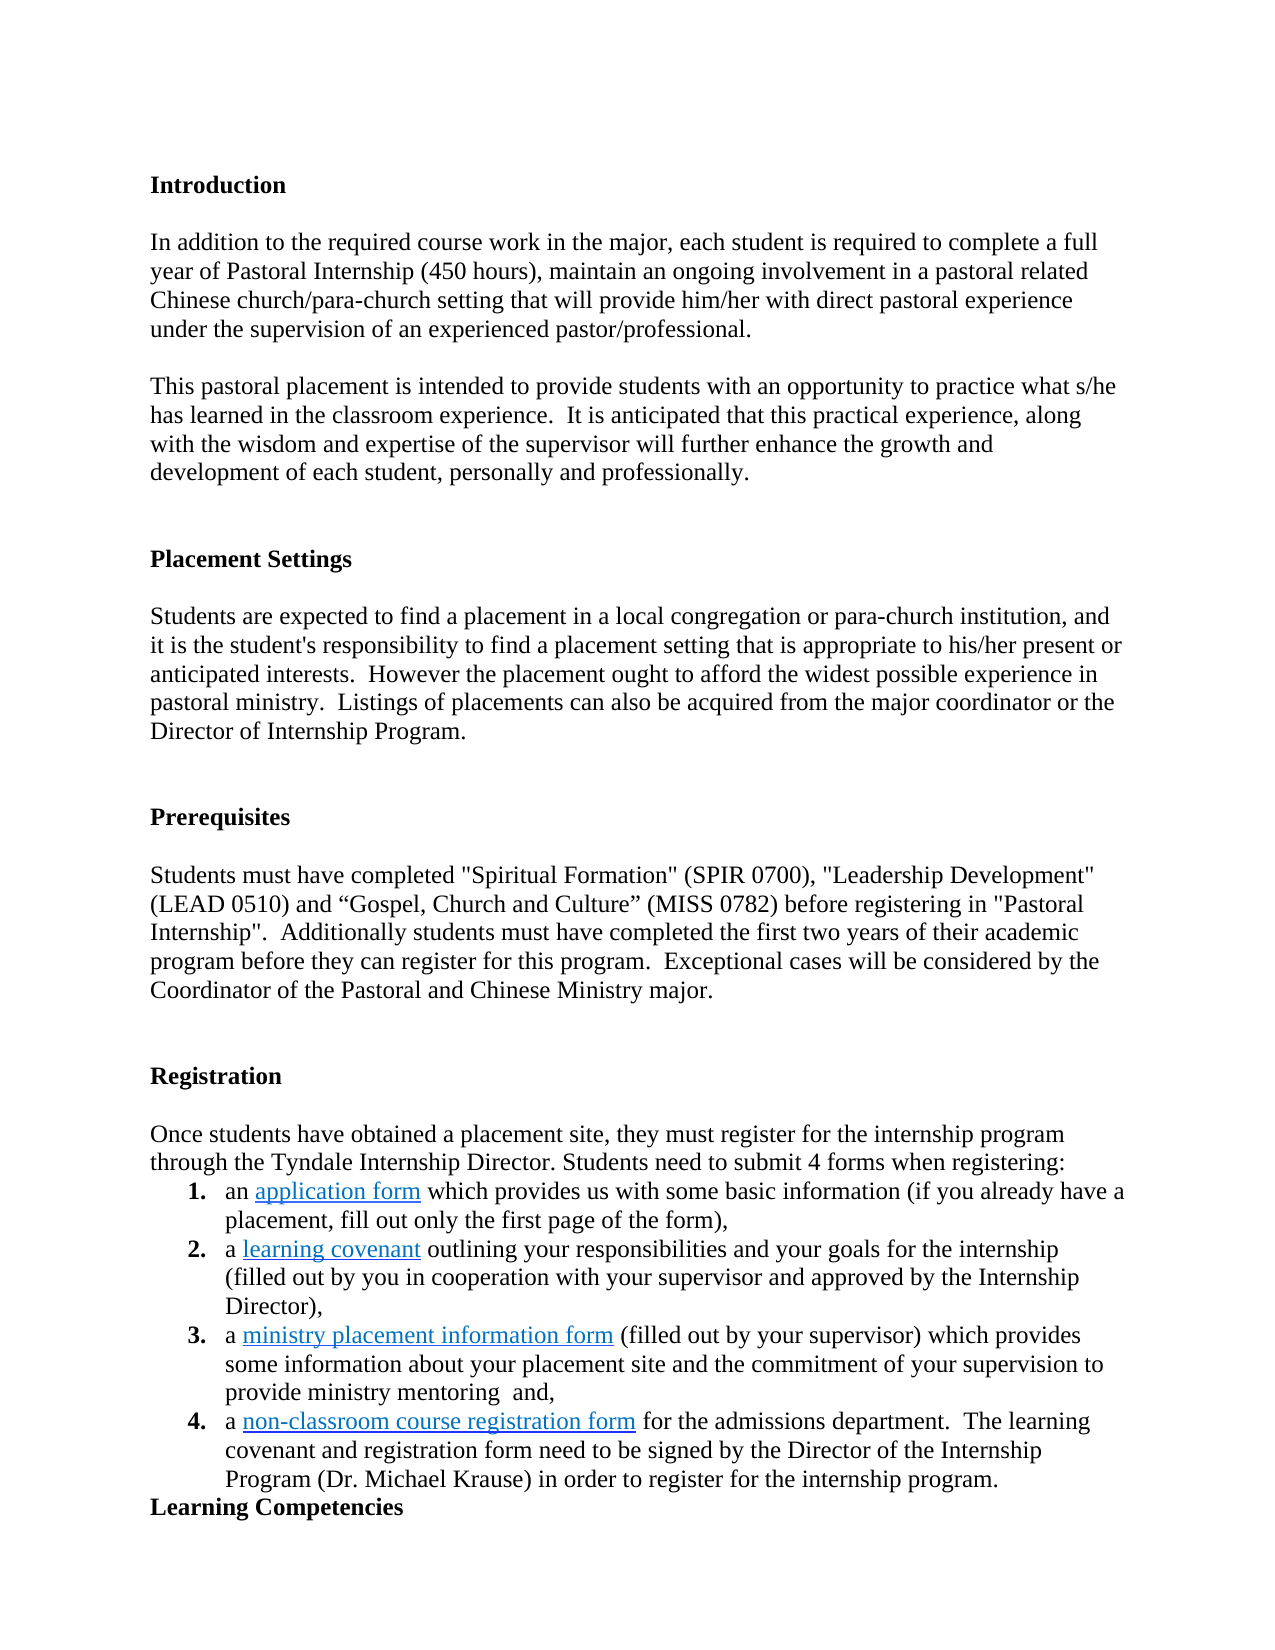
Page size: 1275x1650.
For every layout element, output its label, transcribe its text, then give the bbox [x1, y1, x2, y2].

list a non-classroom course registration form for the admissions department. The learning covenant and registration form need to be signed by the Director of the Internship Program (Dr. Michael Krause) in order to register for the internship program. [187, 1406, 1125, 1492]
list an application form which provides us with some basic information (if you already have a placement, fill out only the first page of the form), [187, 1176, 1125, 1234]
text Once students have obtained a placement site, they must register for the internship program through the Tyndale Internship Director. Students need to submit 4 forms when registering: [150, 1119, 1125, 1176]
text Prerequisites [150, 802, 1125, 831]
text Placement Settings [150, 544, 1125, 572]
text Registration [150, 1061, 1125, 1090]
list a learning covenant outlining your responsibilities and your goals for the internship (filled out by you in cooperation with your supervisor and approved by the Internship Director), [187, 1234, 1125, 1320]
list a ministry placement information form (filled out by your supervisor) which provides some information about your placement site and the commitment of your supervision to provide ministry mentoring and, [187, 1320, 1125, 1406]
text Introduction [150, 170, 1125, 199]
text In addition to the required course work in the major, each student is required to complete a full year of Pastoral Internship (450 hours), maintain an ongoing involvement in a pastoral related Chinese church/para-church setting that will provide him/her with direct pastoral experience under the supervision of an experienced pastor/professional. [150, 227, 1125, 342]
text Students must have completed "Spiritual Formation" (SPIR 0700), "Leadership Development" (LEAD 0510) and “Gospel, Church and Culture” (MISS 0782) before registering in "Pastoral Internship". Additionally students must have completed the first two years of their academic program before they can register for this program. Exceptional cases will be considered by the Coordinator of the Pastoral and Chinese Ministry major. [150, 860, 1125, 1004]
text Learning Competencies [150, 1492, 1125, 1521]
text Students are expected to find a placement in a local congregation or para-church institution, and it is the student's responsibility to find a placement setting that is appropriate to his/her present or anticipated interests. However the placement ought to afford the widest possible experience in pastoral ministry. Listings of placements can also be acquired from the major coordinator or the Director of Internship Program. [150, 601, 1125, 745]
text This pastoral placement is intended to provide students with an opportunity to practice what s/he has learned in the classroom experience. It is anticipated that this practical experience, along with the wisdom and expertise of the supervisor will further enhance the growth and development of each student, personally and professionally. [150, 371, 1125, 486]
